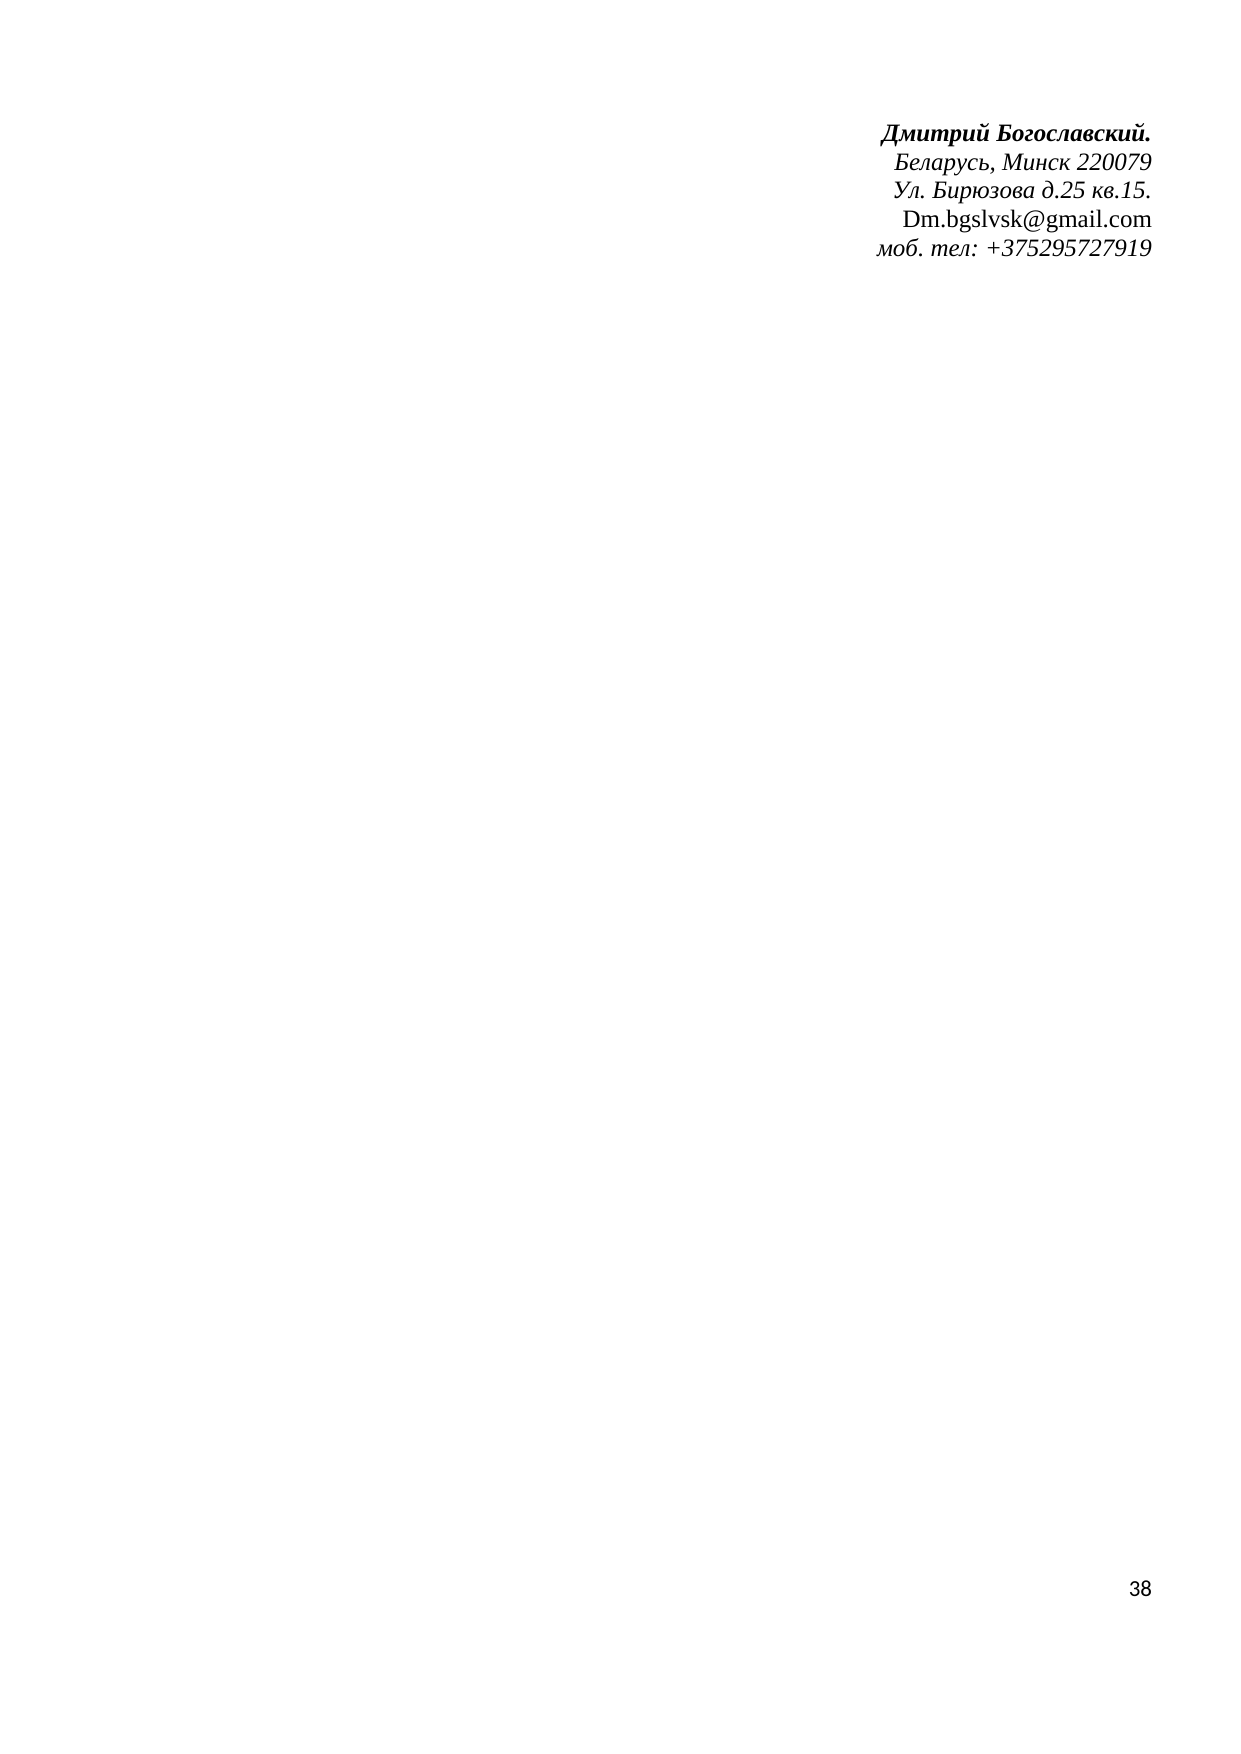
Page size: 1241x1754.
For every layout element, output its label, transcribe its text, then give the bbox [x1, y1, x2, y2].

text Беларусь, Минск 220079 [177, 147, 1152, 176]
text Дмитрий Богославский. [177, 118, 1152, 147]
text моб. тел: +375295727919 [177, 233, 1152, 262]
text Dm.bgslvsk@gmail.com [177, 204, 1152, 233]
text Ул. Бирюзова д.25 кв.15. [177, 176, 1152, 204]
